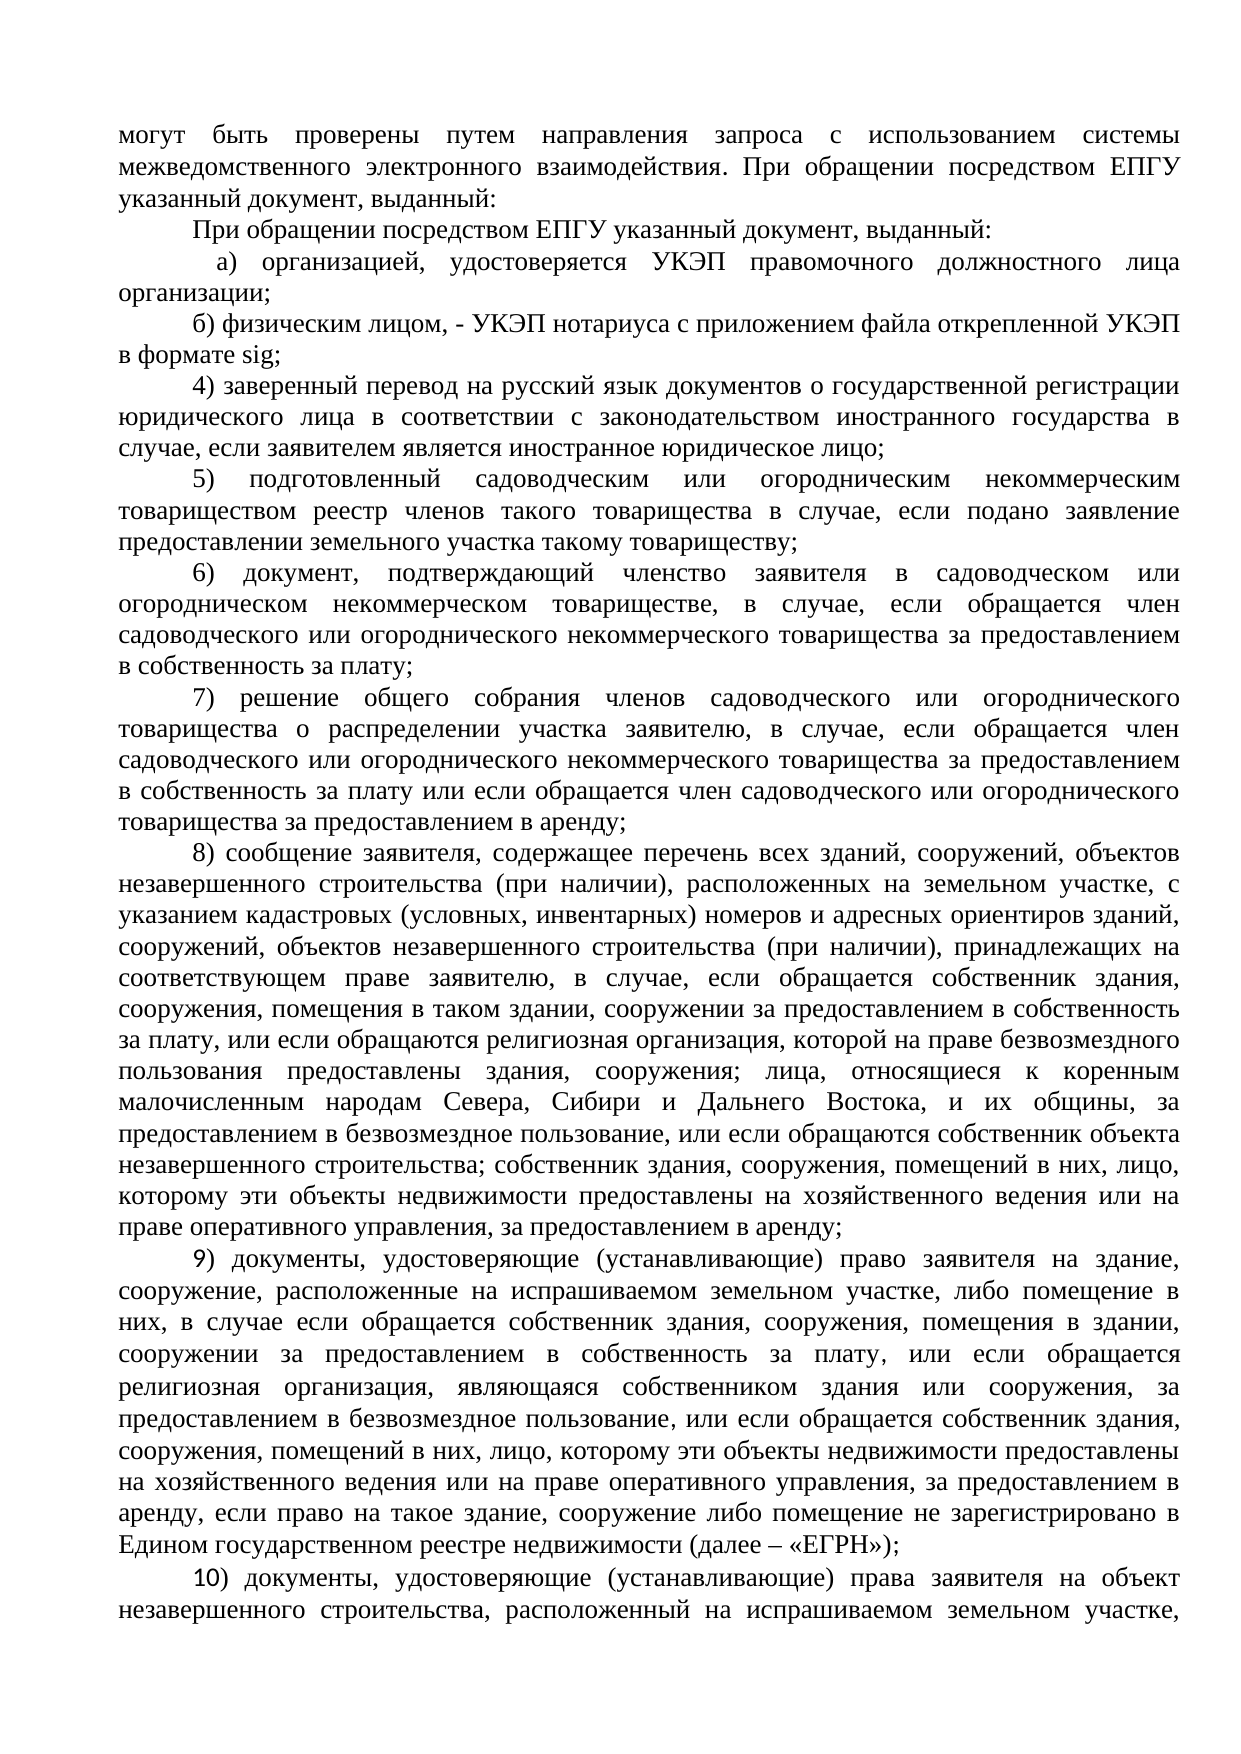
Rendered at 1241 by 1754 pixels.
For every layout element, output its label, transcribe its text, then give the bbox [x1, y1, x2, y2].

text 8) сообщение заявителя, содержащее перечень всех зданий, сооружений, объектов незавершенного строительства (при наличии), расположенных на земельном участке, с указанием кадастровых (условных, инвентарных) номеров и адресных ориентиров зданий, сооружений, объектов незавершенного строительства (при наличии), принадлежащих на соответствующем праве заявителю, в случае, если обращается собственник здания, сооружения, помещения в таком здании, сооружении за предоставлением в собственность за плату, или если обращаются религиозная организация, которой на праве безвозмездного пользования предоставлены здания, сооружения; лица, относящиеся к коренным малочисленным народам Севера, Сибири и Дальнего Востока, и их общины, за предоставлением в безвозмездное пользование, или если обращаются собственник объекта незавершенного строительства; собственник здания, сооружения, помещений в них, лицо, которому эти объекты недвижимости предоставлены на хозяйственного ведения или на праве оперативного управления, за предоставлением в аренду; [118, 836, 1181, 1241]
text 9) документы, удостоверяющие (устанавливающие) право заявителя на здание, сооружение, расположенные на испрашиваемом земельном участке, либо помещение в них, в случае если обращается собственник здания, сооружения, помещения в здании, сооружении за предоставлением в собственность за плату, или если обращается религиозная организация, являющаяся собственником здания или сооружения, за предоставлением в безвозмездное пользование, или если обращается собственник здания, сооружения, помещений в них, лицо, которому эти объекты недвижимости предоставлены на хозяйственного ведения или на праве оперативного управления, за предоставлением в аренду, если право на такое здание, сооружение либо помещение не зарегистрировано в Едином государственном реестре недвижимости (далее – «ЕГРН»); [118, 1241, 1181, 1560]
text При обращении посредством ЕПГУ указанный документ, выданный: [118, 213, 1181, 244]
text б) физическим лицом, - УКЭП нотариуса с приложением файла открепленной УКЭП в формате sig; [118, 307, 1181, 369]
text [118, 1560, 1181, 1624]
text а) организацией, удостоверяется УКЭП правомочного должностного лица организации; [118, 244, 1181, 307]
text 7) решение общего собрания членов садоводческого или огороднического товарищества о распределении участка заявителю, в случае, если обращается член садоводческого или огороднического некоммерческого товарищества за предоставлением в собственность за плату или если обращается член садоводческого или огороднического товарищества за предоставлением в аренду; [118, 681, 1181, 836]
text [118, 118, 1181, 213]
text 5) подготовленный садоводческим или огородническим некоммерческим товариществом реестр членов такого товарищества в случае, если подано заявление предоставлении земельного участка такому товариществу; [118, 463, 1181, 556]
text 4) заверенный перевод на русский язык документов о государственной регистрации юридического лица в соответствии с законодательством иностранного государства в случае, если заявителем является иностранное юридическое лицо; [118, 369, 1181, 463]
text 6) документ, подтверждающий членство заявителя в садоводческом или огородническом некоммерческом товариществе, в случае, если обращается член садоводческого или огороднического некоммерческого товарищества за предоставлением в собственность за плату; [118, 556, 1181, 681]
